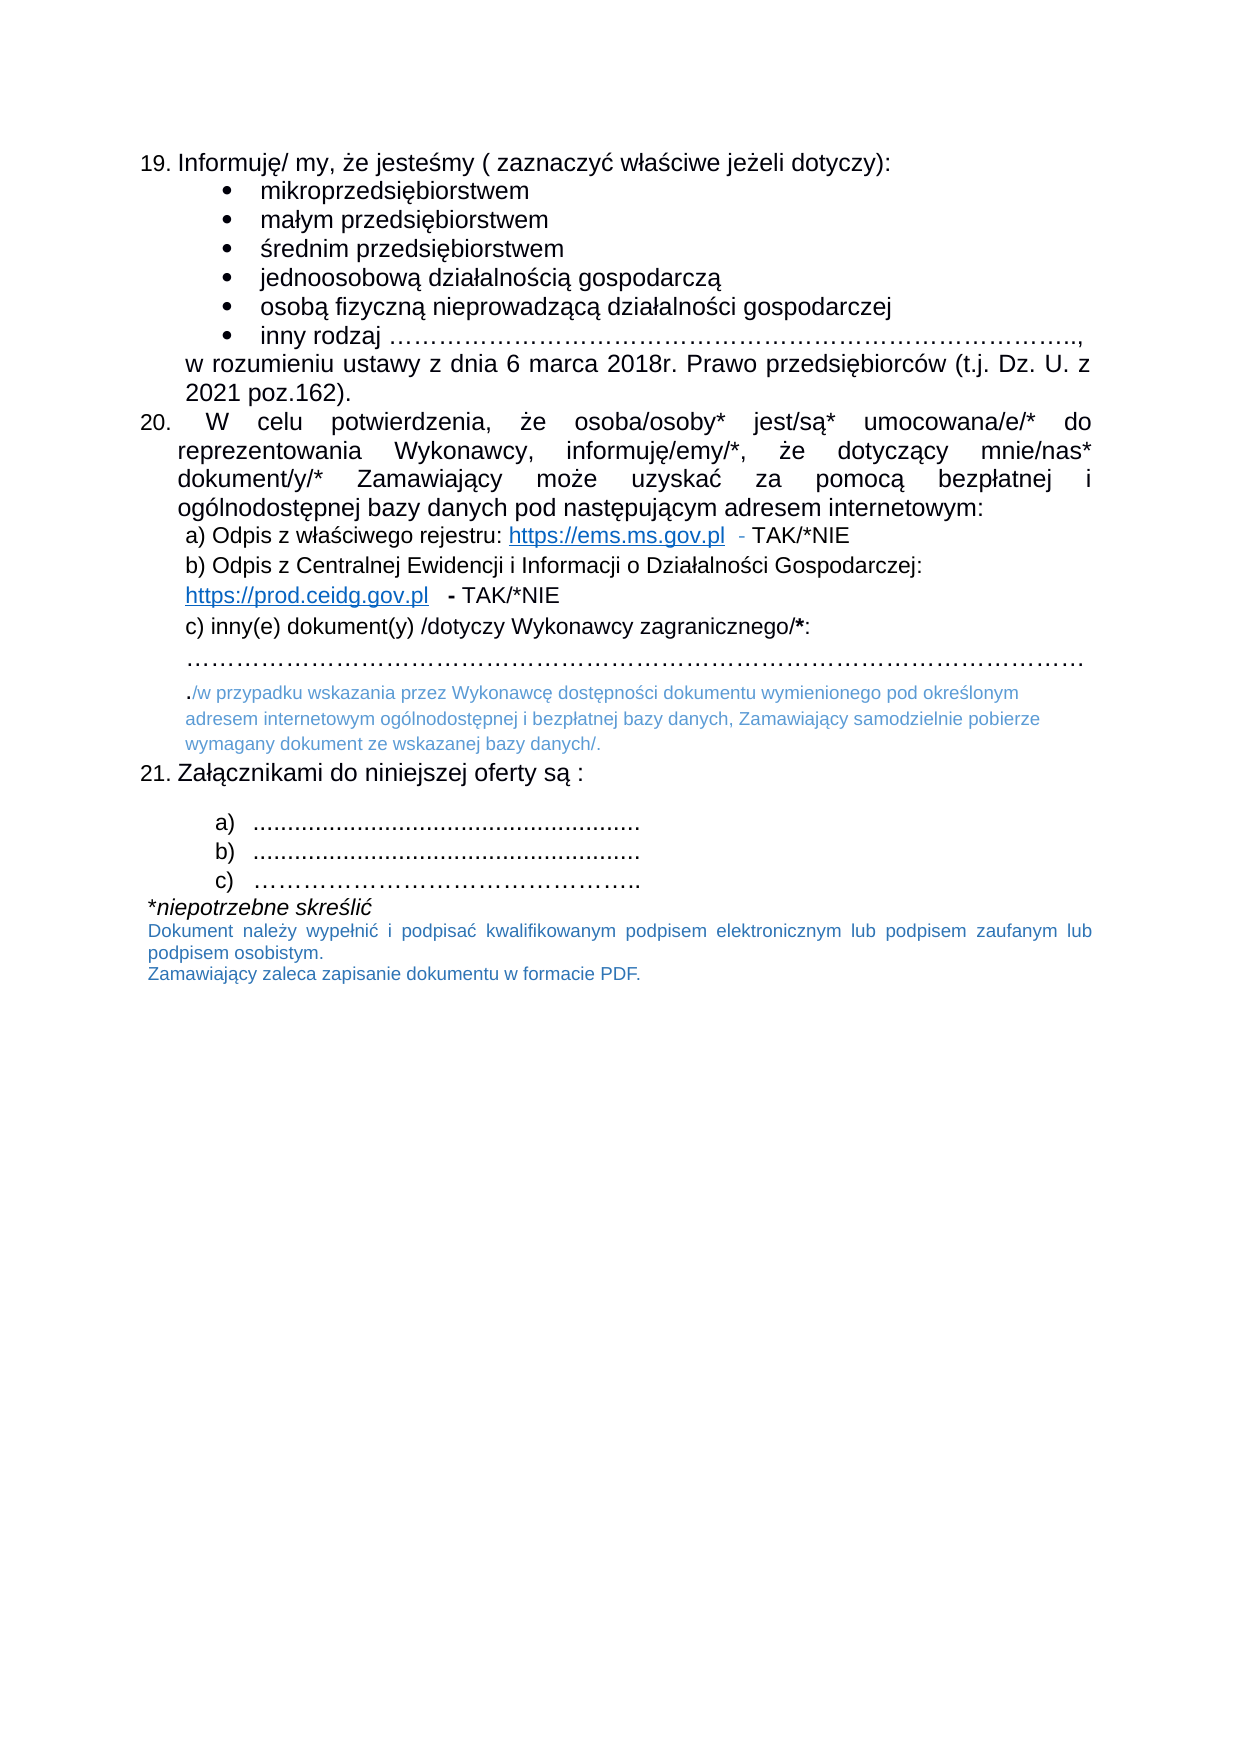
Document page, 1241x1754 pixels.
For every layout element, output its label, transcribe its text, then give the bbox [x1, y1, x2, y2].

list mikroprzedsiębiorstwem [223, 176, 1093, 205]
list c) inny(e) dokument(y) /dotyczy Wykonawcy zagranicznego/*: ………………………………………………………………………………………………./w przypadku wskazania przez Wykonawcę dostępności dokumentu wymienionego pod określonym adresem internetowym ogólnodostępnej i bezpłatnej bazy danych, Zamawiający samodzielnie pobierze wymagany dokument ze wskazanej bazy danych/. [185, 613, 1093, 754]
list ……………………………………….. [215, 865, 1093, 894]
list inny rodzaj ……………………………………………………………………….., [223, 321, 1093, 349]
list Załącznikami do niniejszej oferty są : [140, 758, 1093, 787]
list w rozumieniu ustawy z dnia 6 marca 2018r. Prawo przedsiębiorców (t.j. Dz. U. z 2021 poz.162). [185, 349, 1093, 407]
list b) Odpis z Centralnej Ewidencji i Informacji o Działalności Gospodarczej: https://prod.ceidg.gov.pl - TAK/*NIE [185, 552, 1093, 609]
list ........................................................ [215, 836, 1093, 865]
list W celu potwierdzenia, że osoba/osoby* jest/są* umocowana/e/* do reprezentowania Wykonawcy, informuję/emy/*, że dotyczący mnie/nas* dokument/y/* Zamawiający może uzyskać za pomocą bezpłatnej i ogólnodostępnej bazy danych pod następującym adresem internetowym: [140, 407, 1093, 522]
text Zamawiający zaleca zapisanie dokumentu w formacie PDF. [148, 963, 1093, 985]
list Informuję/ my, że jesteśmy ( zaznaczyć właściwe jeżeli dotyczy): [140, 148, 1093, 176]
text Dokument należy wypełnić i podpisać kwalifikowanym podpisem elektronicznym lub podpisem zaufanym lub podpisem osobistym. [148, 920, 1093, 963]
text *niepotrzebne skreślić [148, 894, 1093, 920]
list ........................................................ [215, 807, 1093, 836]
list małym przedsiębiorstwem [223, 205, 1093, 234]
list średnim przedsiębiorstwem [223, 234, 1093, 263]
list osobą fizyczną nieprowadzącą działalności gospodarczej [223, 292, 1093, 321]
list jednoosobową działalnością gospodarczą [223, 263, 1093, 292]
list a) Odpis z właściwego rejestru: https://ems.ms.gov.pl - TAK/*NIE [185, 522, 1093, 548]
